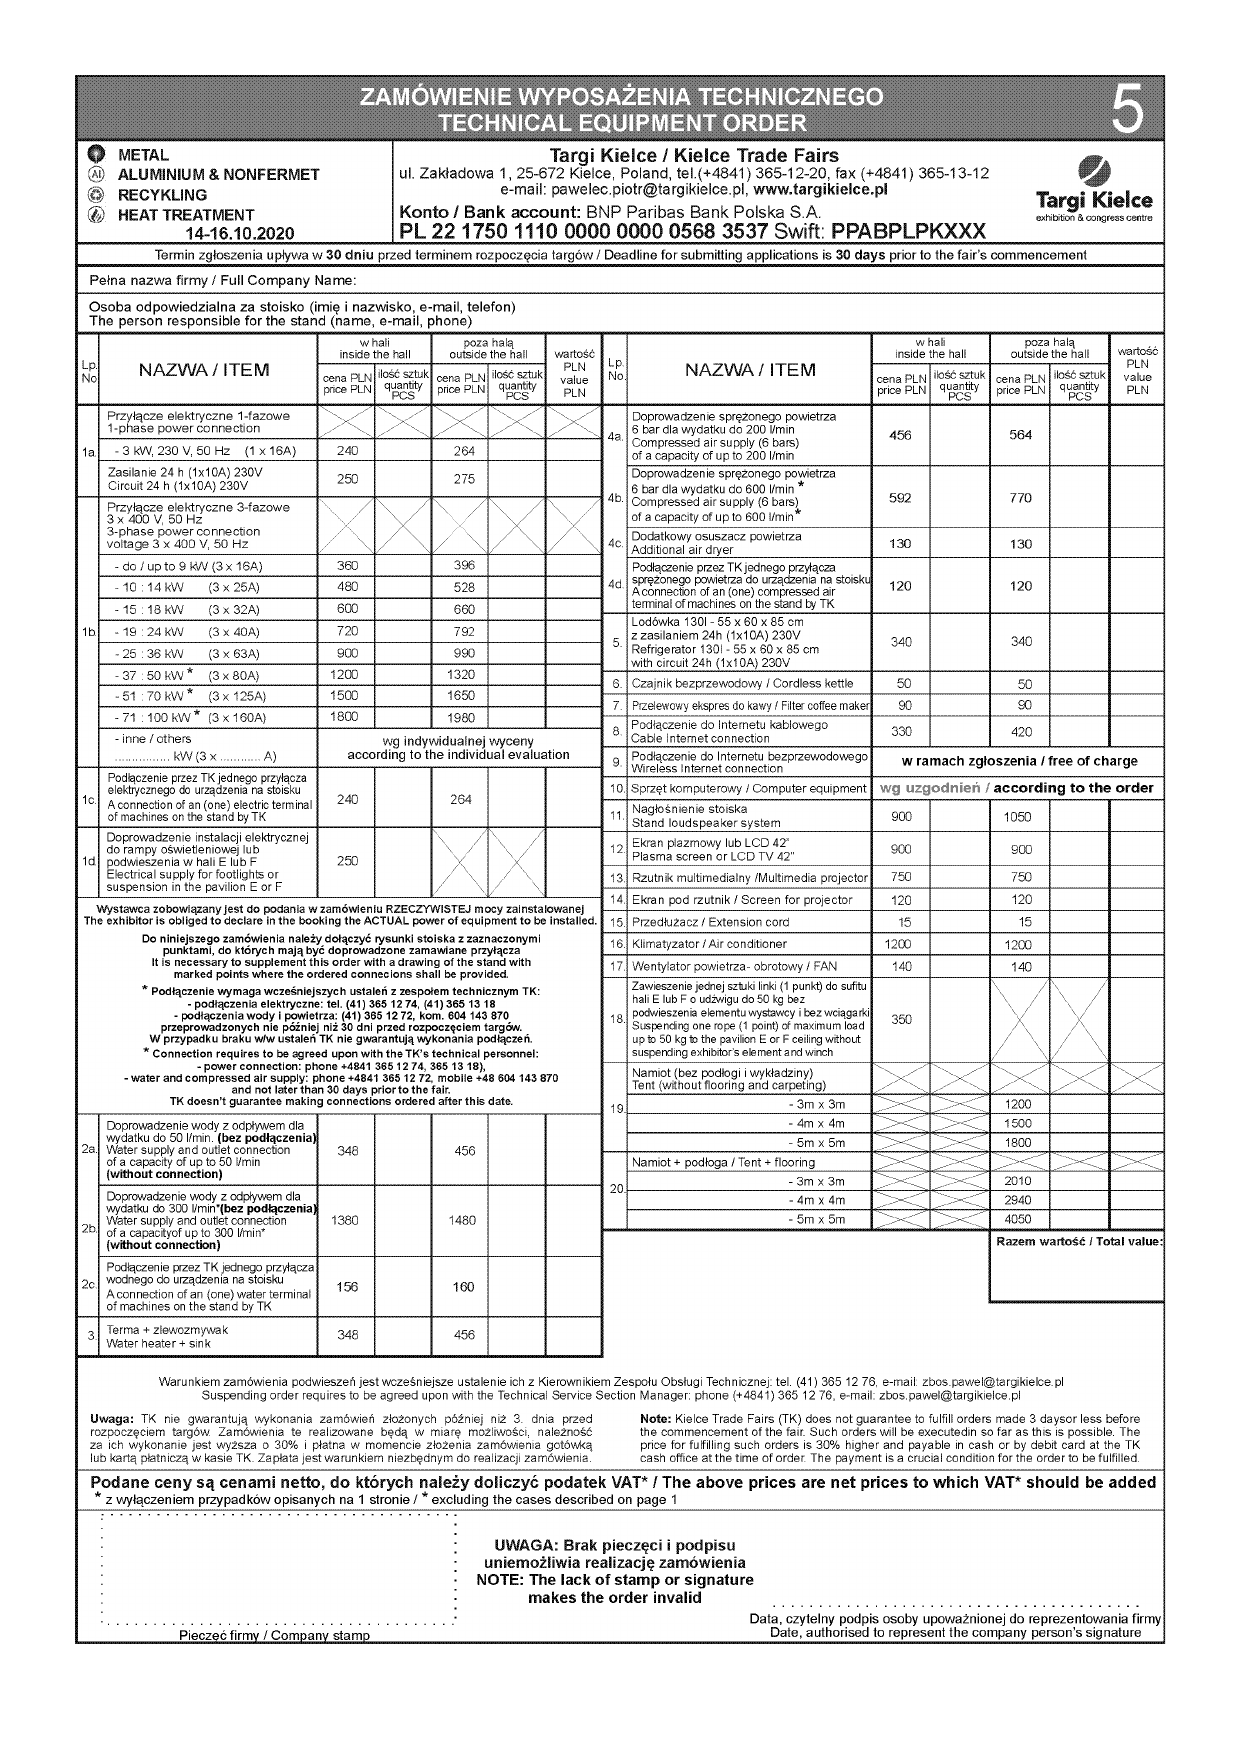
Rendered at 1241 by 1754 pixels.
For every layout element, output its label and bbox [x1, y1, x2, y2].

picture [75, 75, 1166, 1644]
